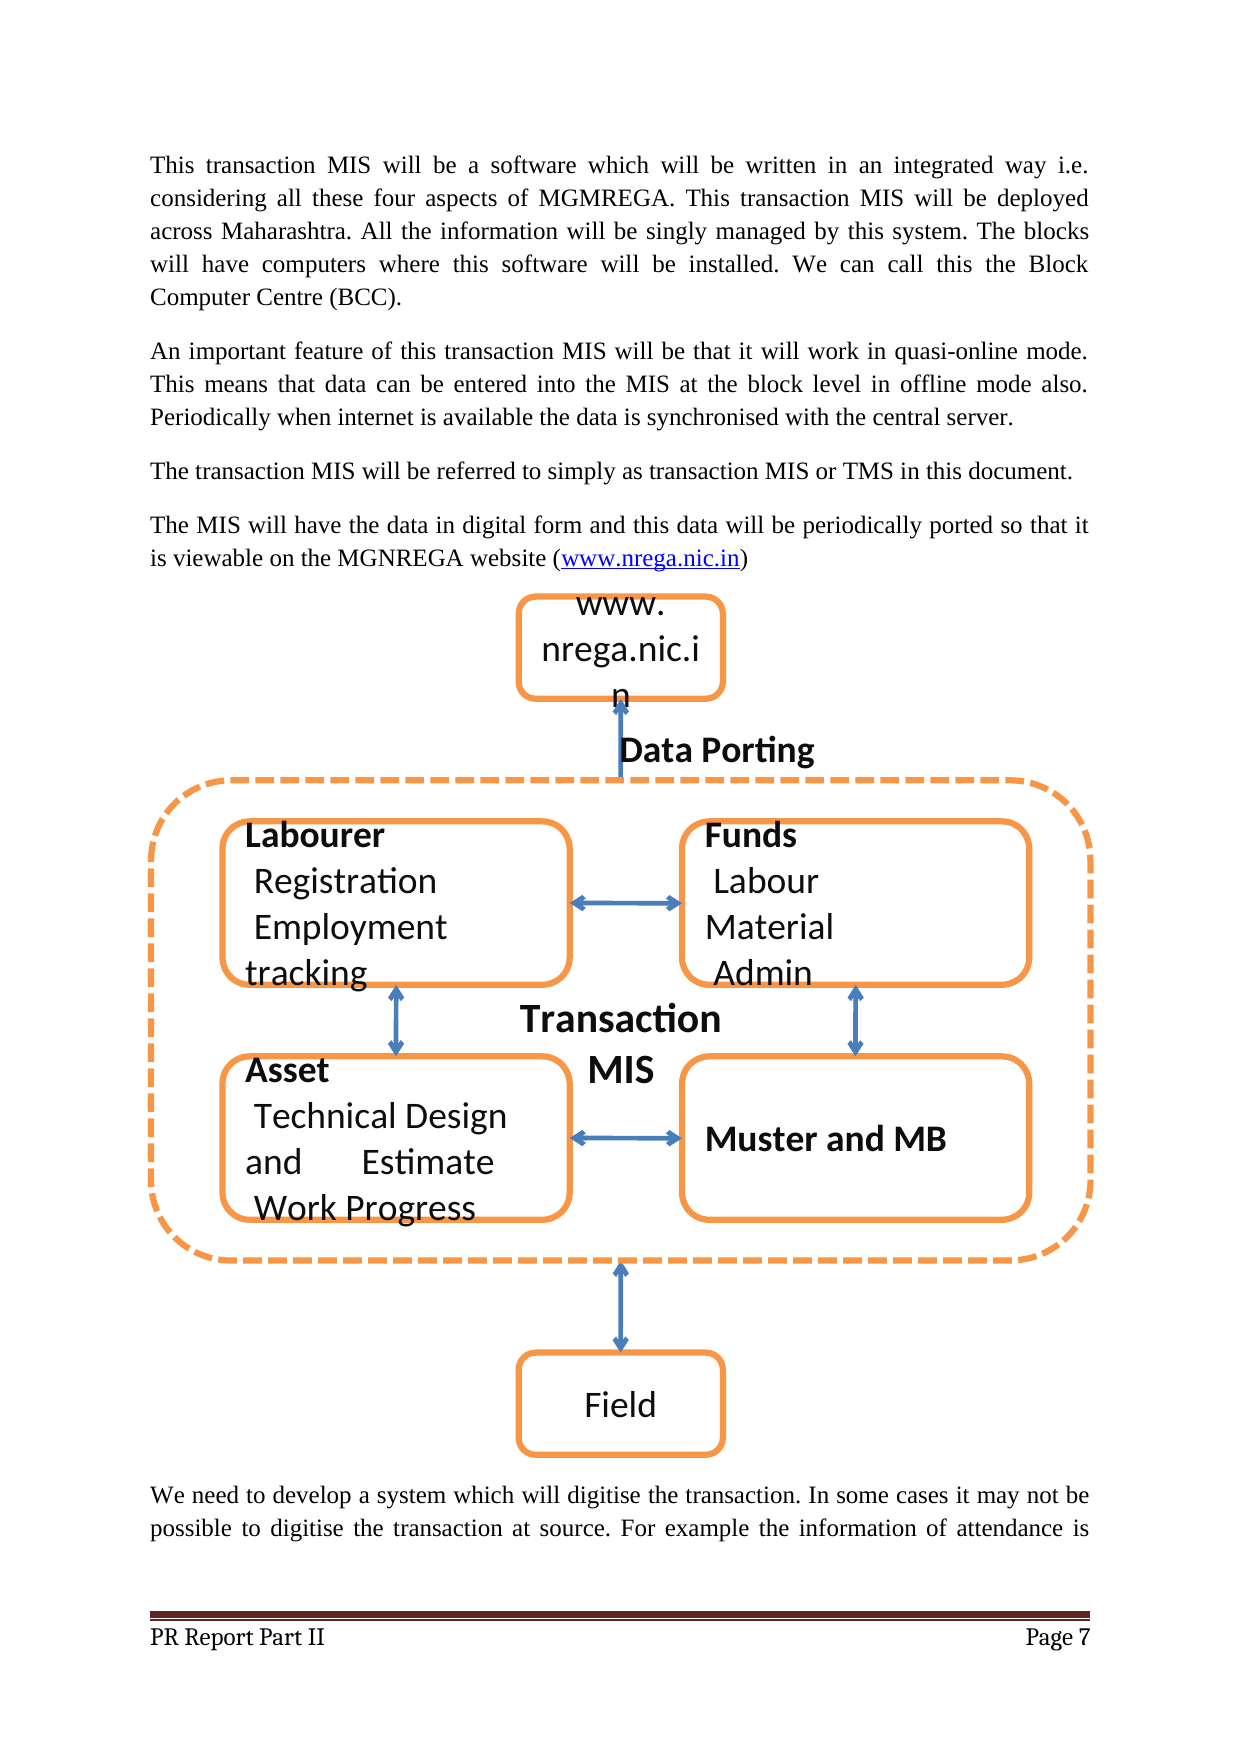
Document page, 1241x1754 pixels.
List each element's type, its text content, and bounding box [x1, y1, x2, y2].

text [150, 1480, 1090, 1542]
text This transaction MIS will be a software which will be written in an integrated way i.e. considering all these four aspects of MGMREGA. This transaction MIS will be deployed across Maharashtra. All the information will be singly managed by this system. The blocks will have computers where this software will be installed. We can call this the Block Computer Centre (BCC). [150, 150, 1090, 311]
text An important feature of this transaction MIS will be that it will work in quasi-online mode. This means that data can be entered into the MIS at the block level in offline mode also. Periodically when internet is available the data is synchronised with the central server. [150, 336, 1090, 431]
text The MIS will have the data in digital form and this data will be periodically ported so that it is viewable on the MGNREGA website (www.nrega.nic.in) [150, 510, 1090, 571]
text The transaction MIS will be referred to simply as transaction MIS or TMS in this document. [150, 456, 1090, 484]
